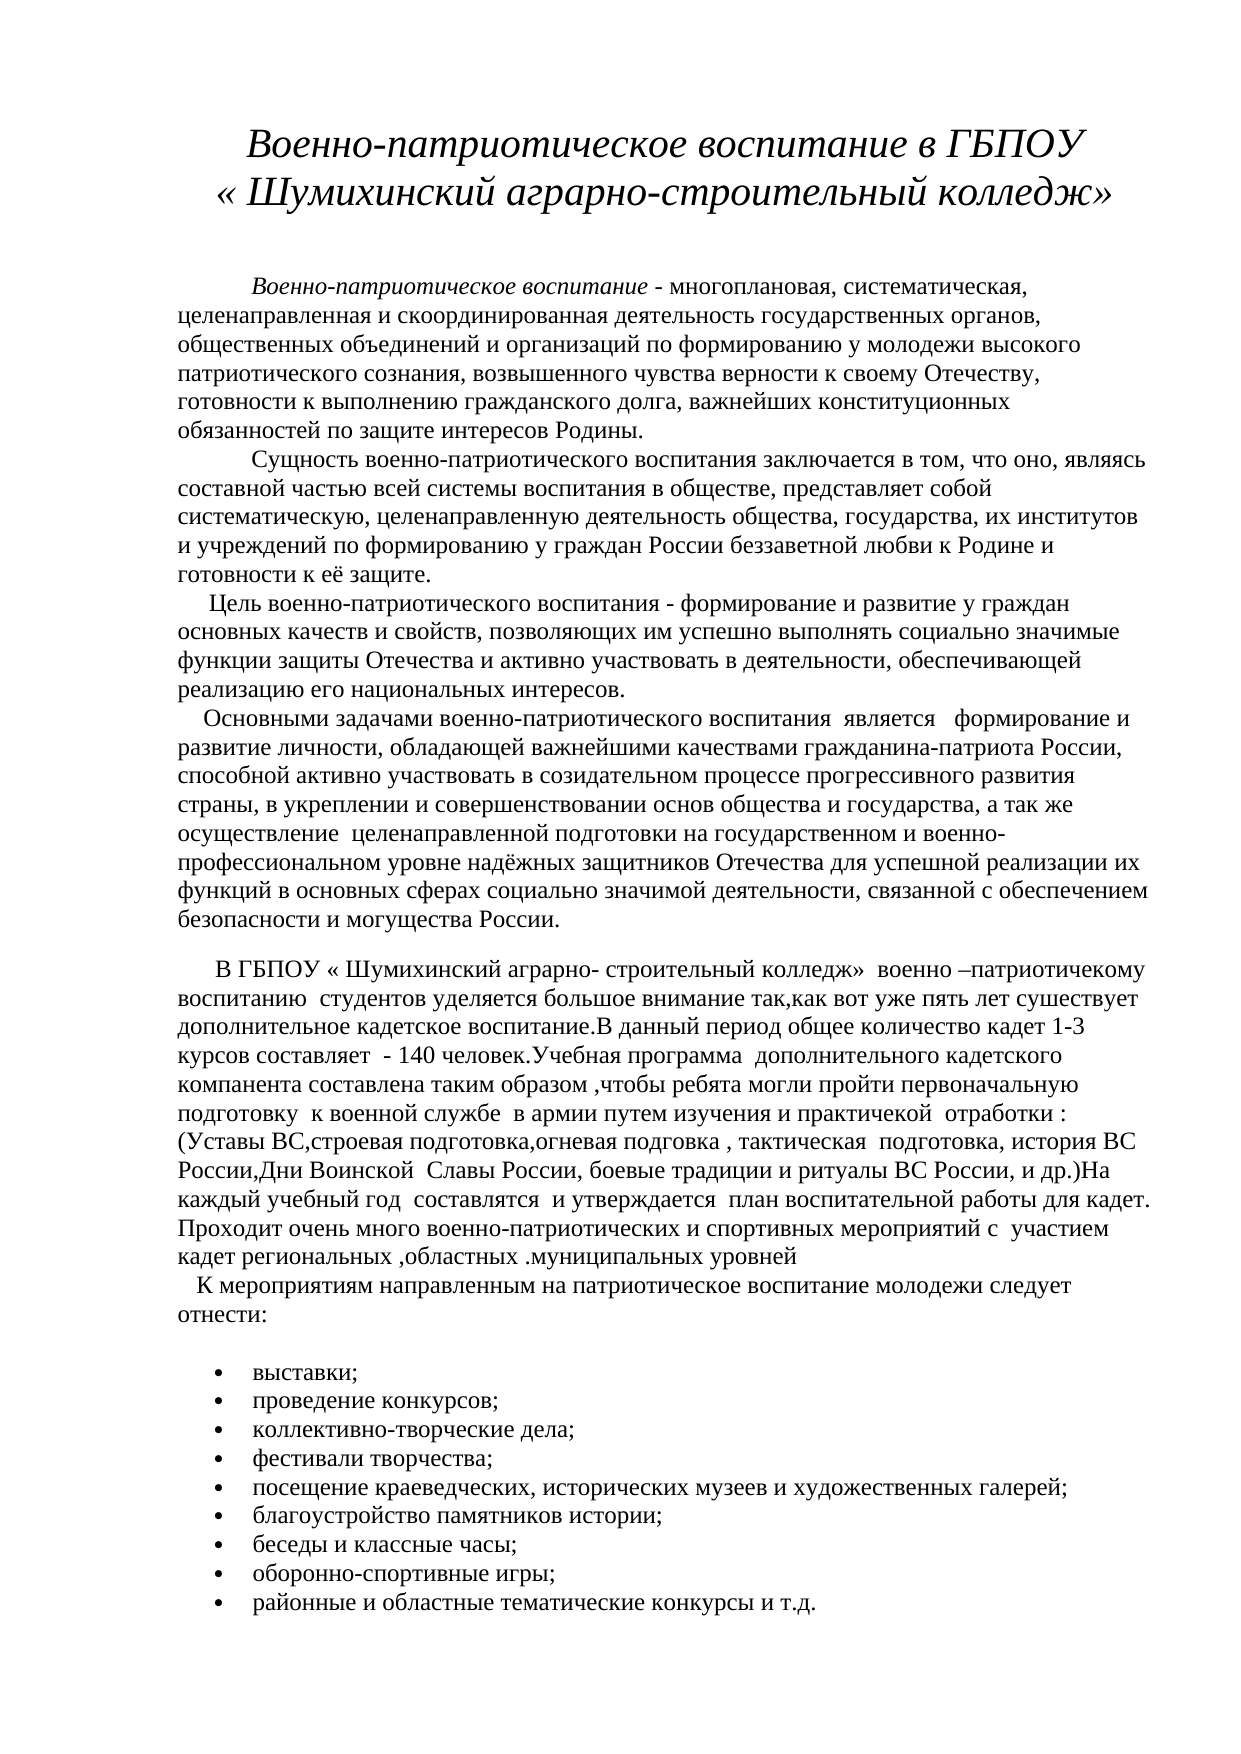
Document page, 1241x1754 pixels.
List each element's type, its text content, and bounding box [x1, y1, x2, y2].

text « Шумихинский аграрно-строительный колледж» [177, 166, 1152, 214]
text В ГБПОУ « Шумихинский аграрно- строительный колледж» военно –патриотичекому [177, 954, 1152, 983]
list оборонно-спортивные игры; [215, 1558, 1152, 1587]
list выставки; [215, 1357, 1152, 1386]
text дополнительное кадетское воспитание.В данный период общее количество кадет 1-3 курсов составляет - 140 человек.Учебная программа дополнительного кадетского компанента составлена таким образом ,чтобы ребята могли пройти первоначальную подготовку к военной службе в армии путем изучения и практичекой отработки :(Уставы ВС,строевая подготовка,огневая подговка , тактическая подготовка, история ВС России,Дни Воинской Славы России, боевые традиции и ритуалы ВС России, и др.)На каждый учебный год составлятся и утверждается план воспитательной работы для кадет. Проходит очень много военно-патриотических и спортивных мероприятий с участием кадет региональных ,областных .муниципальных уровней К мероприятиям направленным на патриотическое воспитание молодежи следует отнести: [177, 1011, 1152, 1328]
text воспитанию студентов уделяется большое внимание так,как вот уже пять лет сушествует [177, 983, 1152, 1011]
list коллективно-творческие дела; [215, 1414, 1152, 1443]
list районные и областные тематические конкурсы и т.д. [215, 1587, 1152, 1616]
text Военно-патриотическое воспитание - многоплановая, систематическая, целенаправленная и скоординированная деятельность государственных органов, общественных объединений и организаций по формированию у молодежи высокого патриотического сознания, возвышенного чувства верности к своему Отечеству, готовности к выполнению гражданского долга, важнейших конституционных обязанностей по защите интересов Родины. [177, 271, 1152, 444]
list посещение краеведческих, исторических музеев и художественных галерей; [215, 1472, 1152, 1501]
text Военно-патриотическое воспитание в ГБПОУ [177, 118, 1152, 166]
list фестивали творчества; [215, 1443, 1152, 1472]
list благоустройство памятников истории; [215, 1501, 1152, 1529]
text Сущность военно-патриотического воспитания заключается в том, что оно, являясь составной частью всей системы воспитания в обществе, представляет собой систематическую, целенаправленную деятельность общества, государства, их институтов и учреждений по формированию у граждан России беззаветной любви к Родине и готовности к её защите. Цель военно-патриотического воспитания - формирование и развитие у граждан основных качеств и свойств, позволяющих им успешно выполнять социально значимые функции защиты Отечества и активно участвовать в деятельности, обеспечивающей реализацию его национальных интересов. Основными задачами военно-патриотического воспитания является формирование и развитие личности, обладающей важнейшими качествами гражданина-патриота России, способной активно участвовать в созидательном процессе прогрессивного развития страны, в укреплении и совершенствовании основ общества и государства, а так же осуществление целенаправленной подготовки на государственном и военно-профессиональном уровне надёжных защитников Отечества для успешной реализации их функций в основных сферах социально значимой деятельности, связанной с обеспечением безопасности и могущества России. [177, 444, 1152, 933]
list беседы и классные часы; [215, 1529, 1152, 1558]
list проведение конкурсов; [215, 1386, 1152, 1414]
